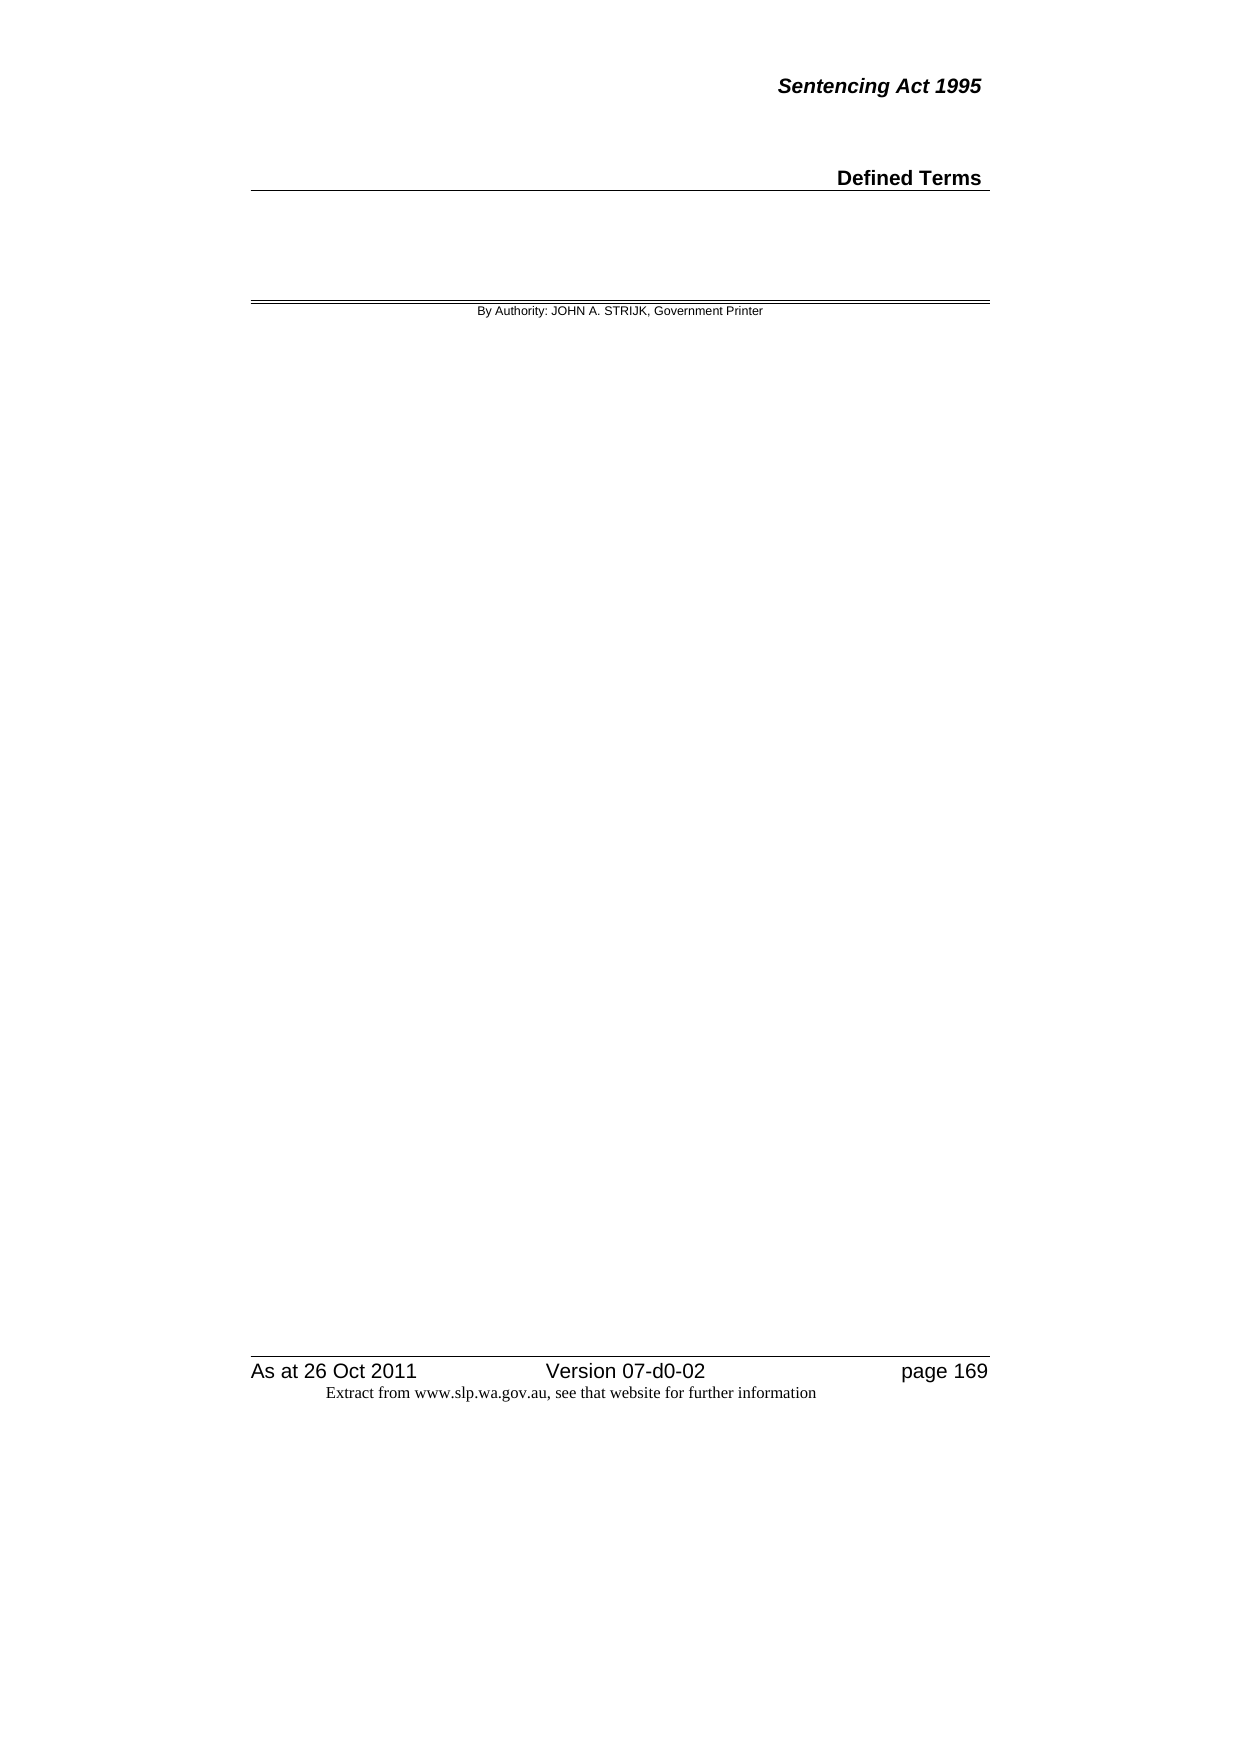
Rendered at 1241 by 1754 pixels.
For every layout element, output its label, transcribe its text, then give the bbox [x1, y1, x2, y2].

text By Authority: JOHN A. STRIJK, Government Printer [251, 304, 990, 318]
